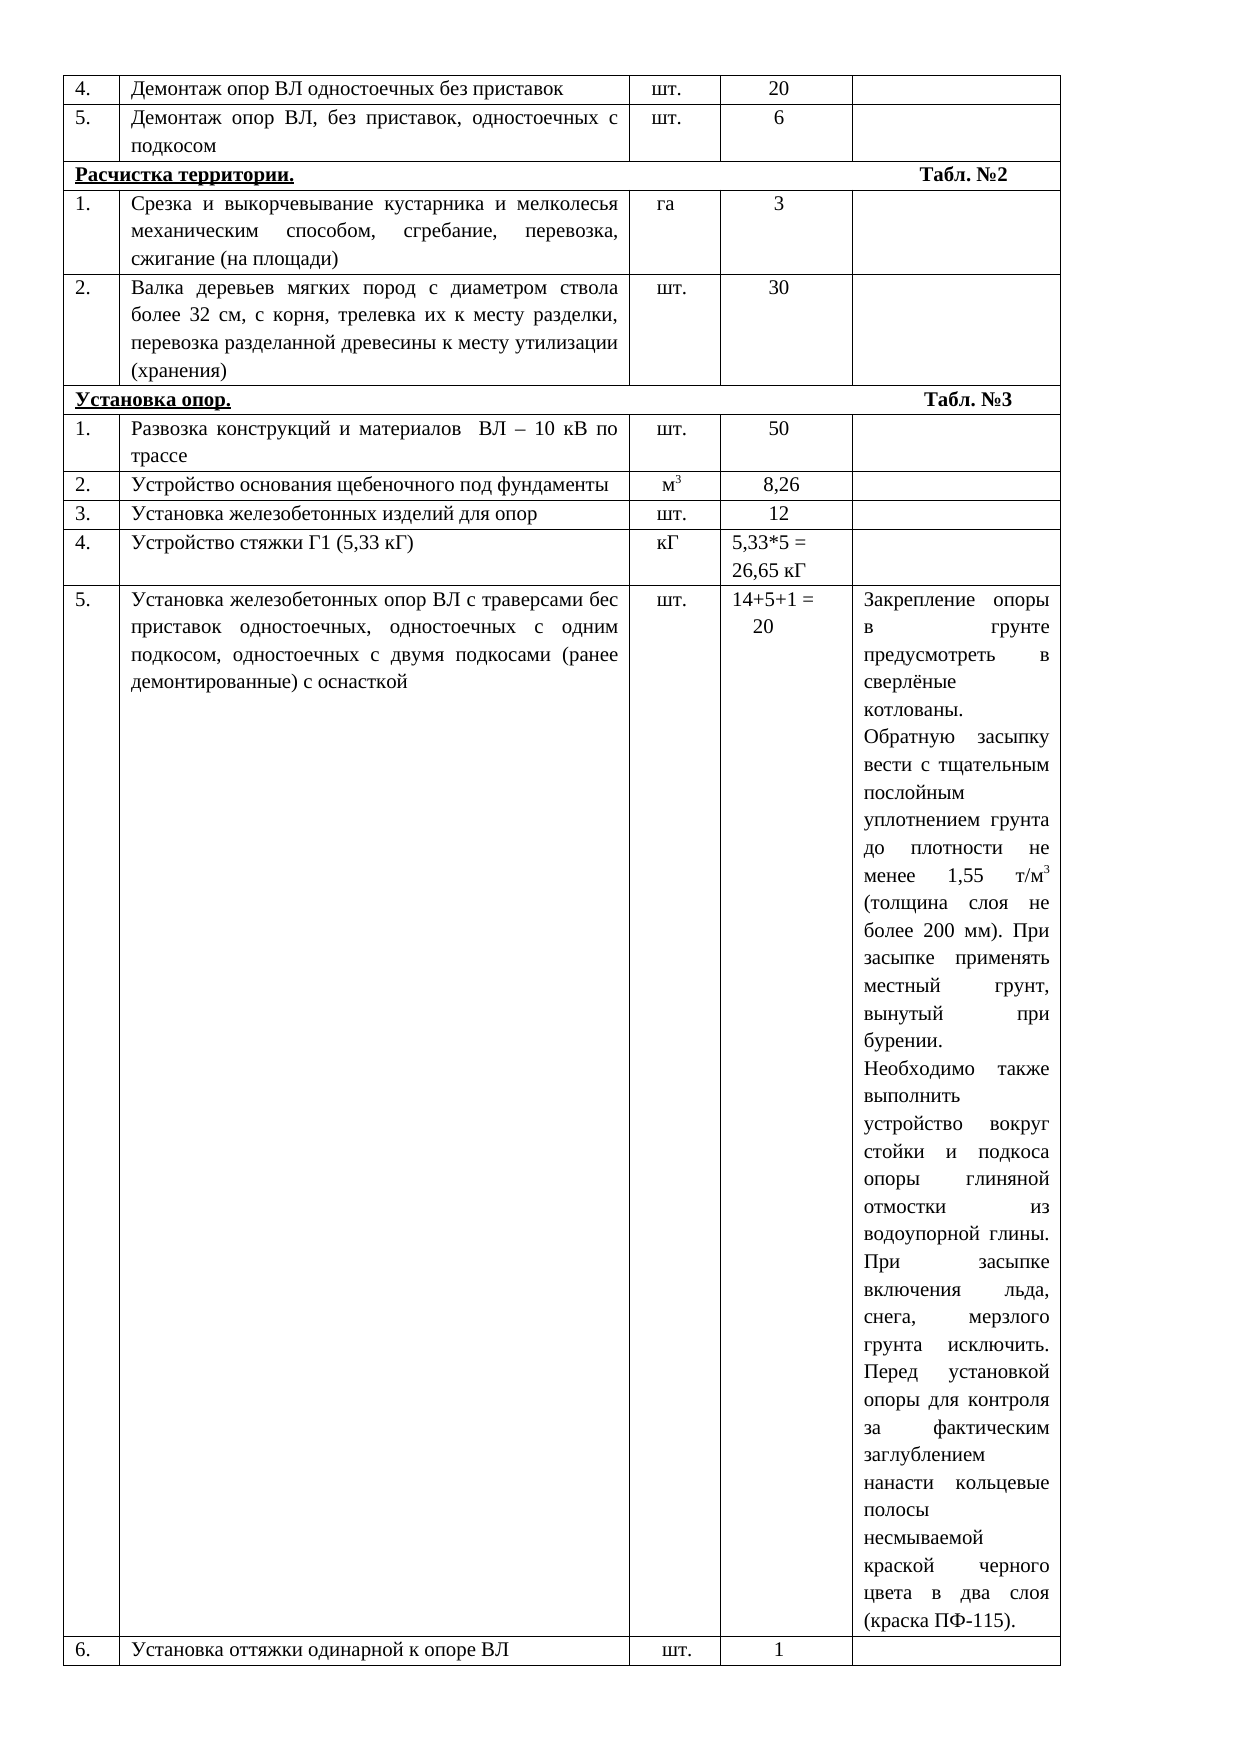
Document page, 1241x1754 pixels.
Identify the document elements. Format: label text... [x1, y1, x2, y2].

table_cell [853, 1637, 1060, 1665]
table_cell 50 [721, 415, 852, 471]
table_cell Установка опор. Табл. №3 [64, 386, 1060, 414]
table_cell [853, 415, 1060, 471]
table_cell Демонтаж опор ВЛ одностоечных без приставок [120, 76, 629, 104]
table_cell 6. [64, 1637, 119, 1665]
table_cell [853, 191, 1060, 274]
table_cell Демонтаж опор ВЛ, без приставок, одностоечных с подкосом [120, 105, 629, 161]
table_cell Устройство стяжки Г1 (5,33 кГ) [120, 530, 629, 585]
table_cell Расчистка территории. Табл. №2 [64, 162, 1060, 189]
table_cell га [630, 191, 720, 274]
table_cell 1 [721, 1637, 852, 1665]
table_cell шт. [630, 105, 720, 161]
table_cell 14+5+1 = 20 [721, 586, 852, 1636]
table_cell Развозка конструкций и материалов ВЛ – 10 кВ по трассе [120, 415, 629, 471]
table_cell шт. [630, 415, 720, 471]
table_cell [853, 275, 1060, 385]
table_cell кГ [630, 530, 720, 585]
table_cell Валка деревьев мягких пород с диаметром ствола более 32 см, с корня, трелевка их к месту разделки, перевозка разделанной древесины к месту утилизации (хранения) [120, 275, 629, 385]
table_cell 12 [721, 501, 852, 529]
table_cell 3. [64, 501, 119, 529]
table_cell 2. [64, 275, 119, 385]
table_cell 2. [64, 472, 119, 500]
table_cell 1. [64, 415, 119, 471]
table_cell Установка железобетонных опор ВЛ с траверсами бес приставок одностоечных, одностоечных с одним подкосом, одностоечных с двумя подкосами (ранее демонтированные) с оснасткой [120, 586, 629, 1636]
table_cell 30 [721, 275, 852, 385]
table_cell 3 [721, 191, 852, 274]
table_cell шт. [630, 275, 720, 385]
table_cell 20 [721, 76, 852, 104]
table_cell 4. [64, 76, 119, 104]
table_cell 5,33*5 = 26,65 кГ [721, 530, 852, 585]
table_cell м3 [630, 472, 720, 500]
table_cell 4. [64, 530, 119, 585]
table_cell 6 [721, 105, 852, 161]
table_cell Установка железобетонных изделий для опор [120, 501, 629, 529]
table_cell [853, 105, 1060, 161]
table_cell шт. [630, 501, 720, 529]
table_cell шт. [630, 76, 720, 104]
table_cell 5. [64, 586, 119, 1636]
table_cell Срезка и выкорчевывание кустарника и мелколесья механическим способом, сгребание, перевозка, сжигание (на площади) [120, 191, 629, 274]
table_cell [853, 472, 1060, 500]
table_cell Закрепление опоры в грунте предусмотреть в сверлёные котлованы. Обратную засыпку вести с тщательным послойным уплотнением грунта до плотности не менее 1,55 т/м3 (толщина слоя не более 200 мм). При засыпке применять местный грунт, вынутый при бурении. Необходимо также выполнить устройство вокруг стойки и подкоса опоры глиняной отмостки из водоупорной глины. При засыпке включения льда, снега, мерзлого грунта исключить. Перед установкой опоры для контроля за фактическим заглублением нанасти кольцевые полосы несмываемой краской черного цвета в два слоя (краска ПФ-115). [853, 586, 1060, 1636]
table_cell Устройство основания щебеночного под фундаменты [120, 472, 629, 500]
table_cell Установка оттяжки одинарной к опоре ВЛ [120, 1637, 629, 1665]
table_cell 1. [64, 191, 119, 274]
table_cell [853, 76, 1060, 104]
table_cell шт. [630, 1637, 720, 1665]
table_cell [853, 530, 1060, 585]
table_cell 8,26 [721, 472, 852, 500]
table_cell [853, 501, 1060, 529]
table_cell 5. [64, 105, 119, 161]
table_cell шт. [630, 586, 720, 1636]
